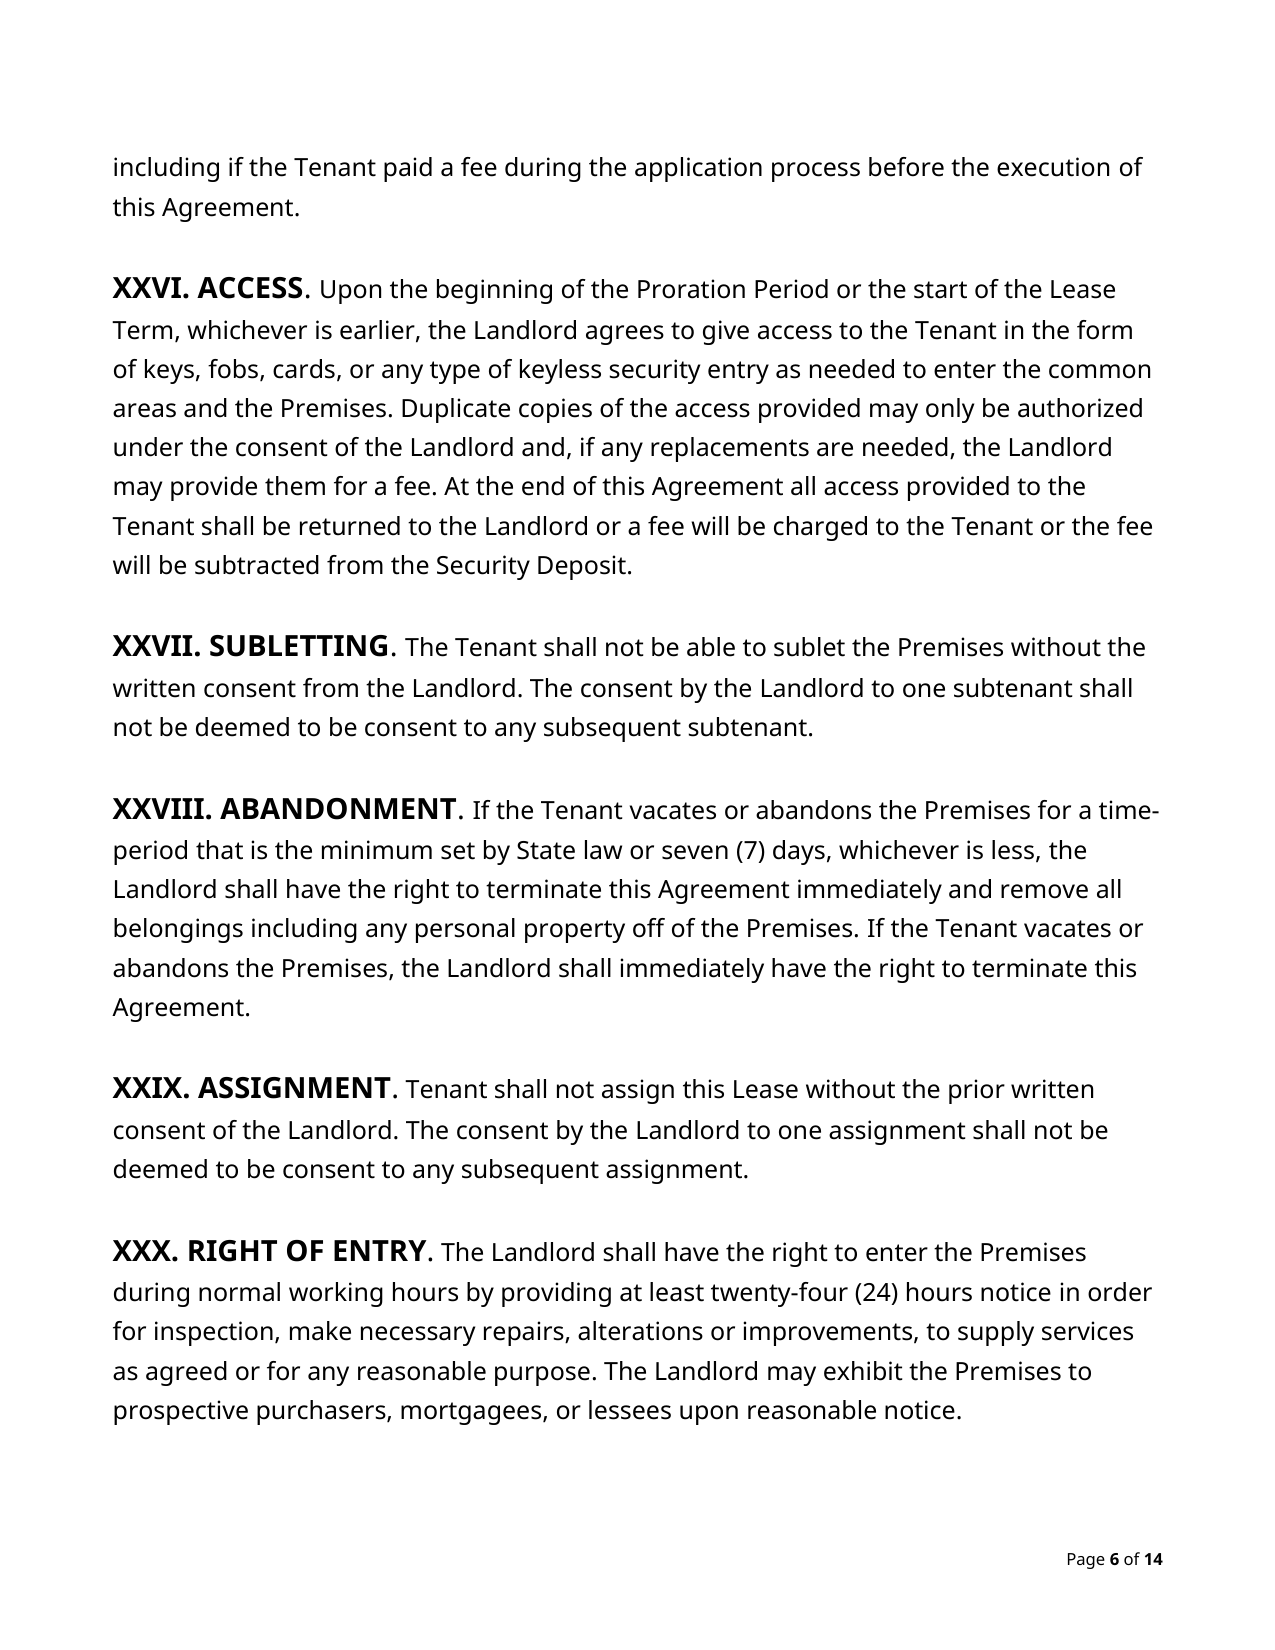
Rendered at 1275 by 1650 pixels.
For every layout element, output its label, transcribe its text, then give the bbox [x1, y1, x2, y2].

text XXIX. ASSIGNMENT. Tenant shall not assign this Lease without the prior written consent of the Landlord. The consent by the Landlord to one assignment shall not be deemed to be consent to any subsequent assignment. [112, 1068, 1162, 1186]
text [112, 150, 1162, 223]
text XXVIII. ABANDONMENT. If the Tenant vacates or abandons the Premises for a time-period that is the minimum set by State law or seven (7) days, whichever is less, the Landlord shall have the right to terminate this Agreement immediately and remove all belongings including any personal property off of the Premises. If the Tenant vacates or abandons the Premises, the Landlord shall immediately have the right to terminate this Agreement. [112, 788, 1162, 1023]
text XXX. RIGHT OF ENTRY. The Landlord shall have the right to enter the Premises during normal working hours by providing at least twenty-four (24) hours notice in order for inspection, make necessary repairs, alterations or improvements, to supply services as agreed or for any reasonable purpose. The Landlord may exhibit the Premises to prospective purchasers, mortgagees, or lessees upon reasonable notice. [112, 1230, 1162, 1426]
text XXVII. SUBLETTING. The Tenant shall not be able to sublet the Premises without the written consent from the Landlord. The consent by the Landlord to one subtenant shall not be deemed to be consent to any subsequent subtenant. [112, 626, 1162, 744]
text XXVI. ACCESS. Upon the beginning of the Proration Period or the start of the Lease Term, whichever is earlier, the Landlord agrees to give access to the Tenant in the form of keys, fobs, cards, or any type of keyless security entry as needed to enter the common areas and the Premises. Duplicate copies of the access provided may only be authorized under the consent of the Landlord and, if any replacements are needed, the Landlord may provide them for a fee. At the end of this Agreement all access provided to the Tenant shall be returned to the Landlord or a fee will be charged to the Tenant or the fee will be subtracted from the Security Deposit. [112, 267, 1162, 581]
